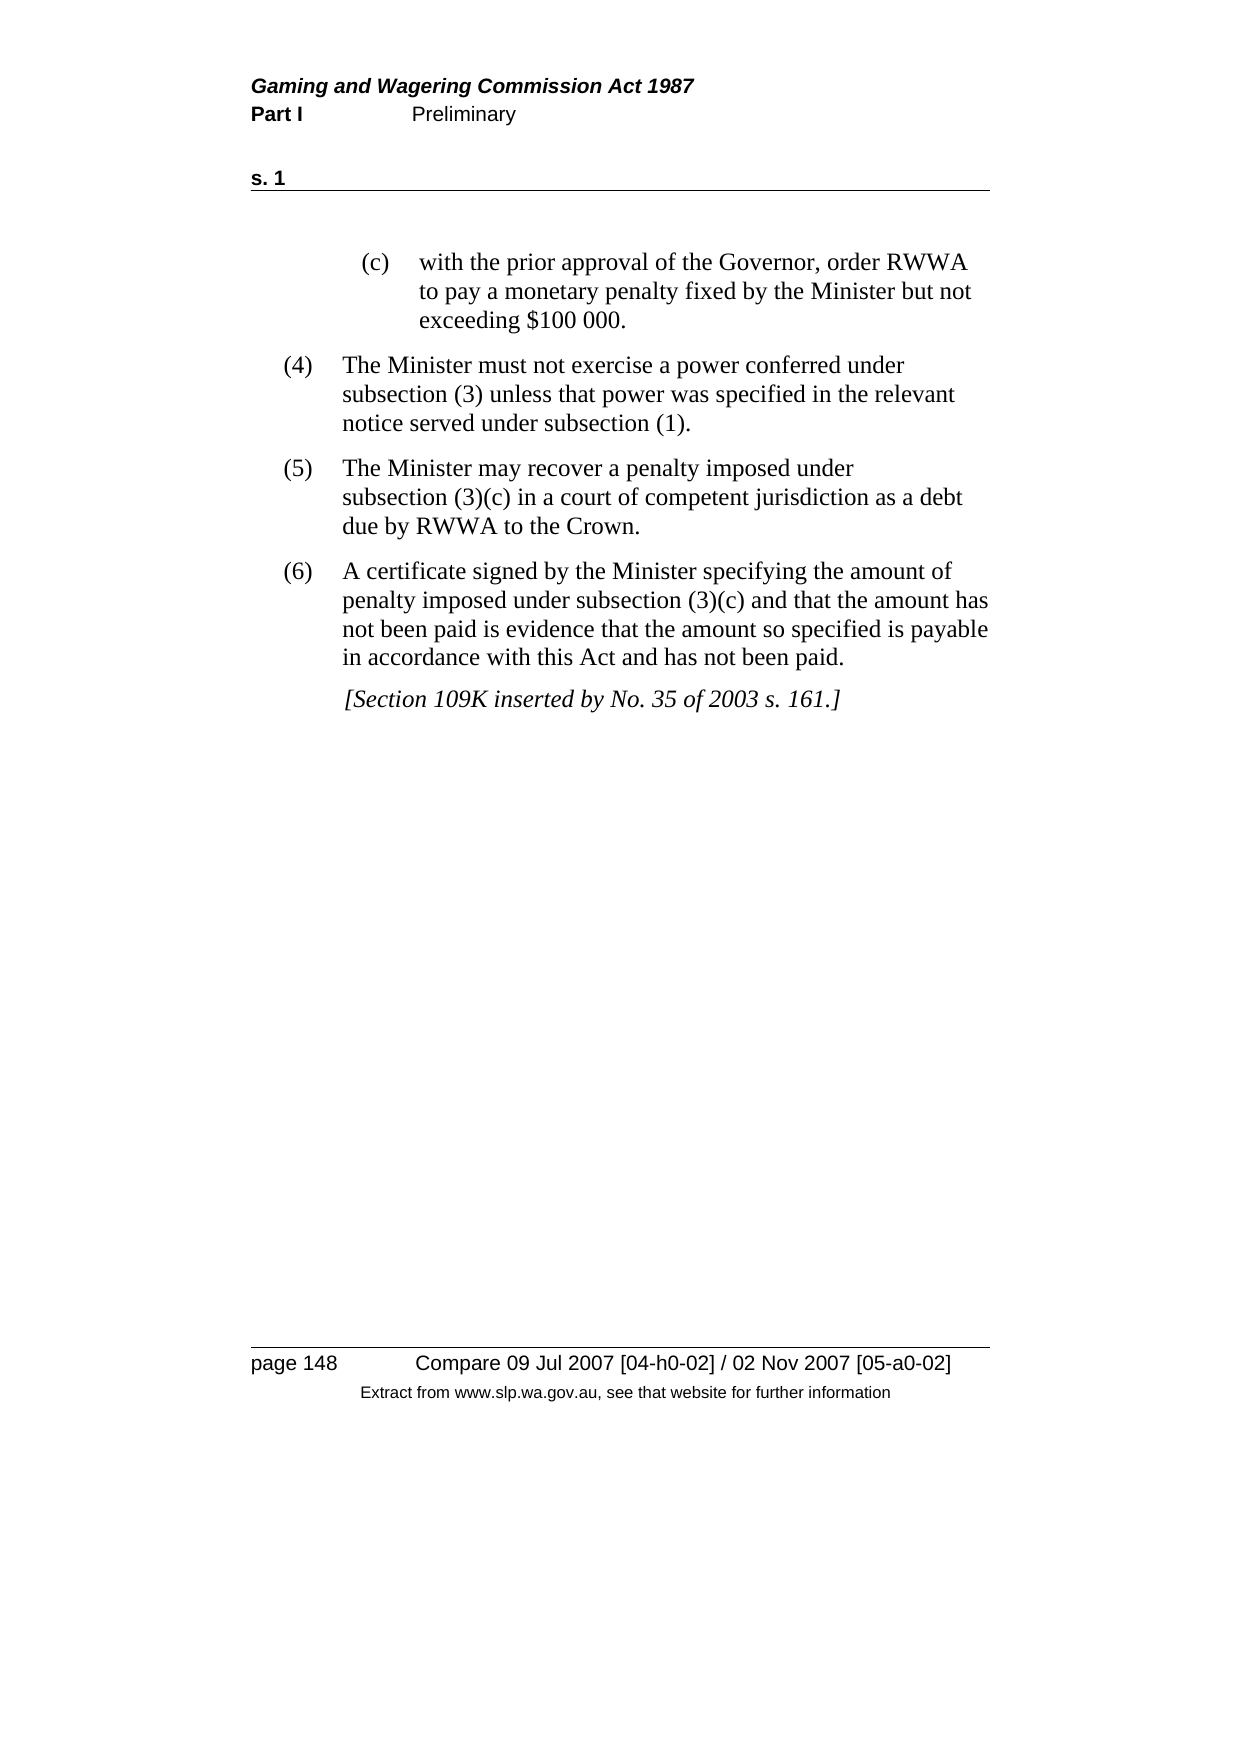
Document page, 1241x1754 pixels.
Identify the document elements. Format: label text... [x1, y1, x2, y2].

text (5) The Minister may recover a penalty imposed under subsection (3)(c) in a court of competent jurisdiction as a debt due by RWWA to the Crown. [251, 453, 990, 539]
text (6) A certificate signed by the Minister specifying the amount of penalty imposed under subsection (3)(c) and that the amount has not been paid is evidence that the amount so specified is payable in accordance with this Act and has not been paid. [251, 556, 990, 671]
text (c) with the prior approval of the Governor, order RWWA to pay a monetary penalty fixed by the Minister but not exceeding $100 000. [251, 247, 990, 334]
text (4) The Minister must not exercise a power conferred under subsection (3) unless that power was specified in the relevant notice served under subsection (1). [251, 350, 990, 437]
text [Section 109K inserted by No. 35 of 2003 s. 161.] [251, 684, 990, 712]
